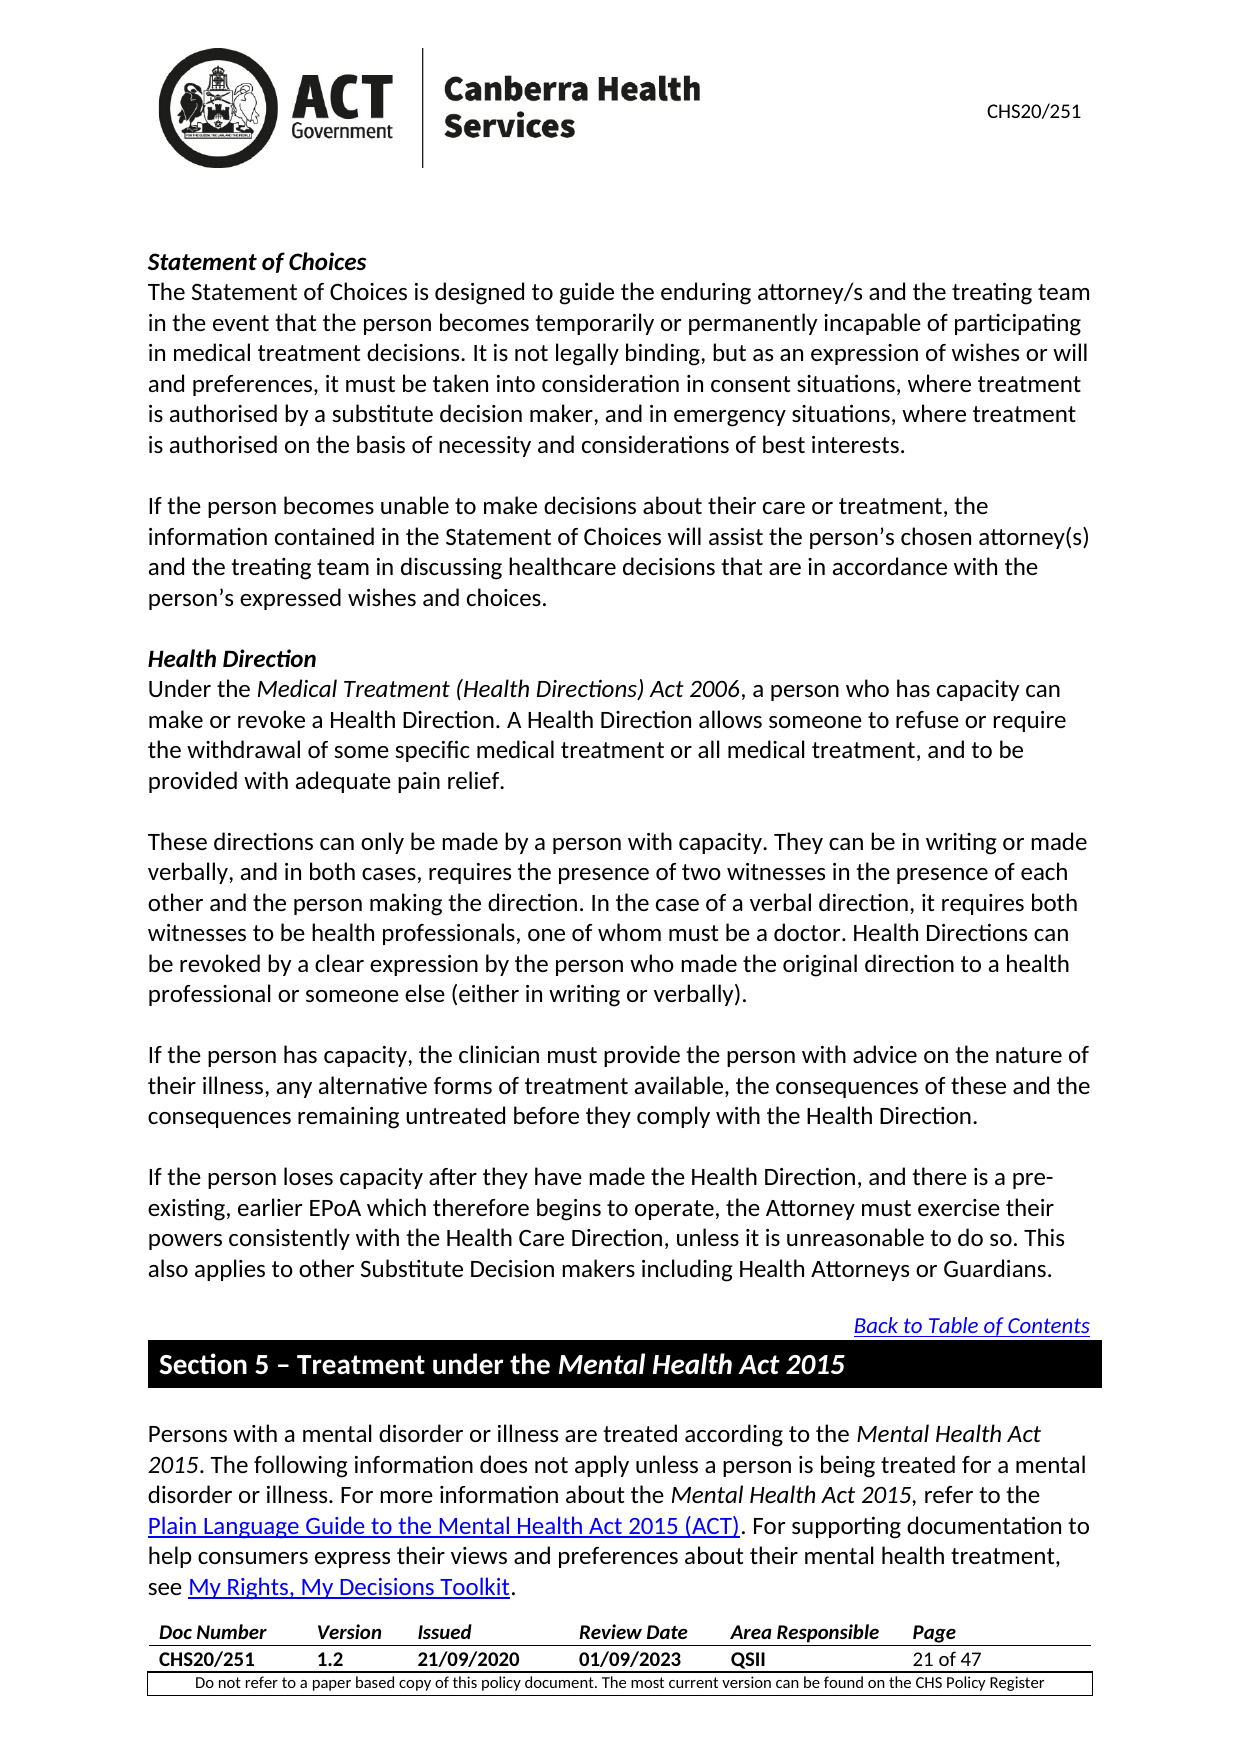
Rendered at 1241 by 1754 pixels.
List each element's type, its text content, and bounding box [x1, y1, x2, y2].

text If the person becomes unable to make decisions about their care or treatment, the information contained in the Statement of Choices will assist the person’s chosen attorney(s) and the treating team in discussing healthcare decisions that are in accordance with the person’s expressed wishes and choices. [148, 490, 1092, 612]
text Persons with a mental disorder or illness are treated according to the Mental Health Act 2015. The following information does not apply unless a person is being treated for a mental disorder or illness. For more information about the Mental Health Act 2015, refer to the Plain Language Guide to the Mental Health Act 2015 (ACT). For supporting documentation to help consumers express their views and preferences about their mental health treatment, see My Rights, My Decisions Toolkit. [148, 1418, 1092, 1601]
picture [158, 48, 700, 168]
text If the person has capacity, the clinician must provide the person with advice on the nature of their illness, any alternative forms of treatment available, the consequences of these and the consequences remaining untreated before they comply with the Health Direction. [148, 1039, 1092, 1131]
table_header Section 5 – Treatment under the Mental Health Act 2015 [148, 1340, 1102, 1388]
subtitle Health Direction [148, 643, 1093, 673]
text These directions can only be made by a person with capacity. They can be in writing or made verbally, and in both cases, requires the presence of two witnesses in the presence of each other and the person making the direction. In the case of a verbal direction, it requires both witnesses to be health professionals, one of whom must be a doctor. Health Directions can be revoked by a clear expression by the person who made the original direction to a health professional or someone else (either in writing or verbally). [148, 826, 1092, 1009]
text If the person loses capacity after they have made the Health Direction, and there is a pre-existing, earlier EPoA which therefore begins to operate, the Attorney must exercise their powers consistently with the Health Care Direction, unless it is unreasonable to do so. This also applies to other Substitute Decision makers including Health Attorneys or Guardians. [148, 1162, 1092, 1284]
text The Statement of Choices is designed to guide the enduring attorney/s and the treating team in the event that the person becomes temporarily or permanently incapable of participating in medical treatment decisions. It is not legally binding, but as an expression of wishes or will and preferences, it must be taken into consideration in consent situations, where treatment is authorised by a substitute decision maker, and in emergency situations, where treatment is authorised on the basis of necessity and considerations of best interests. [148, 276, 1092, 459]
text Back to Table of Contents [148, 1312, 1092, 1340]
text Under the Medical Treatment (Health Directions) Act 2006, a person who has capacity can make or revoke a Health Direction. A Health Direction allows someone to refuse or require the withdrawal of some specific medical treatment or all medical treatment, and to be provided with adequate pain relief. [148, 673, 1092, 795]
subtitle Statement of Choices [148, 246, 1093, 276]
